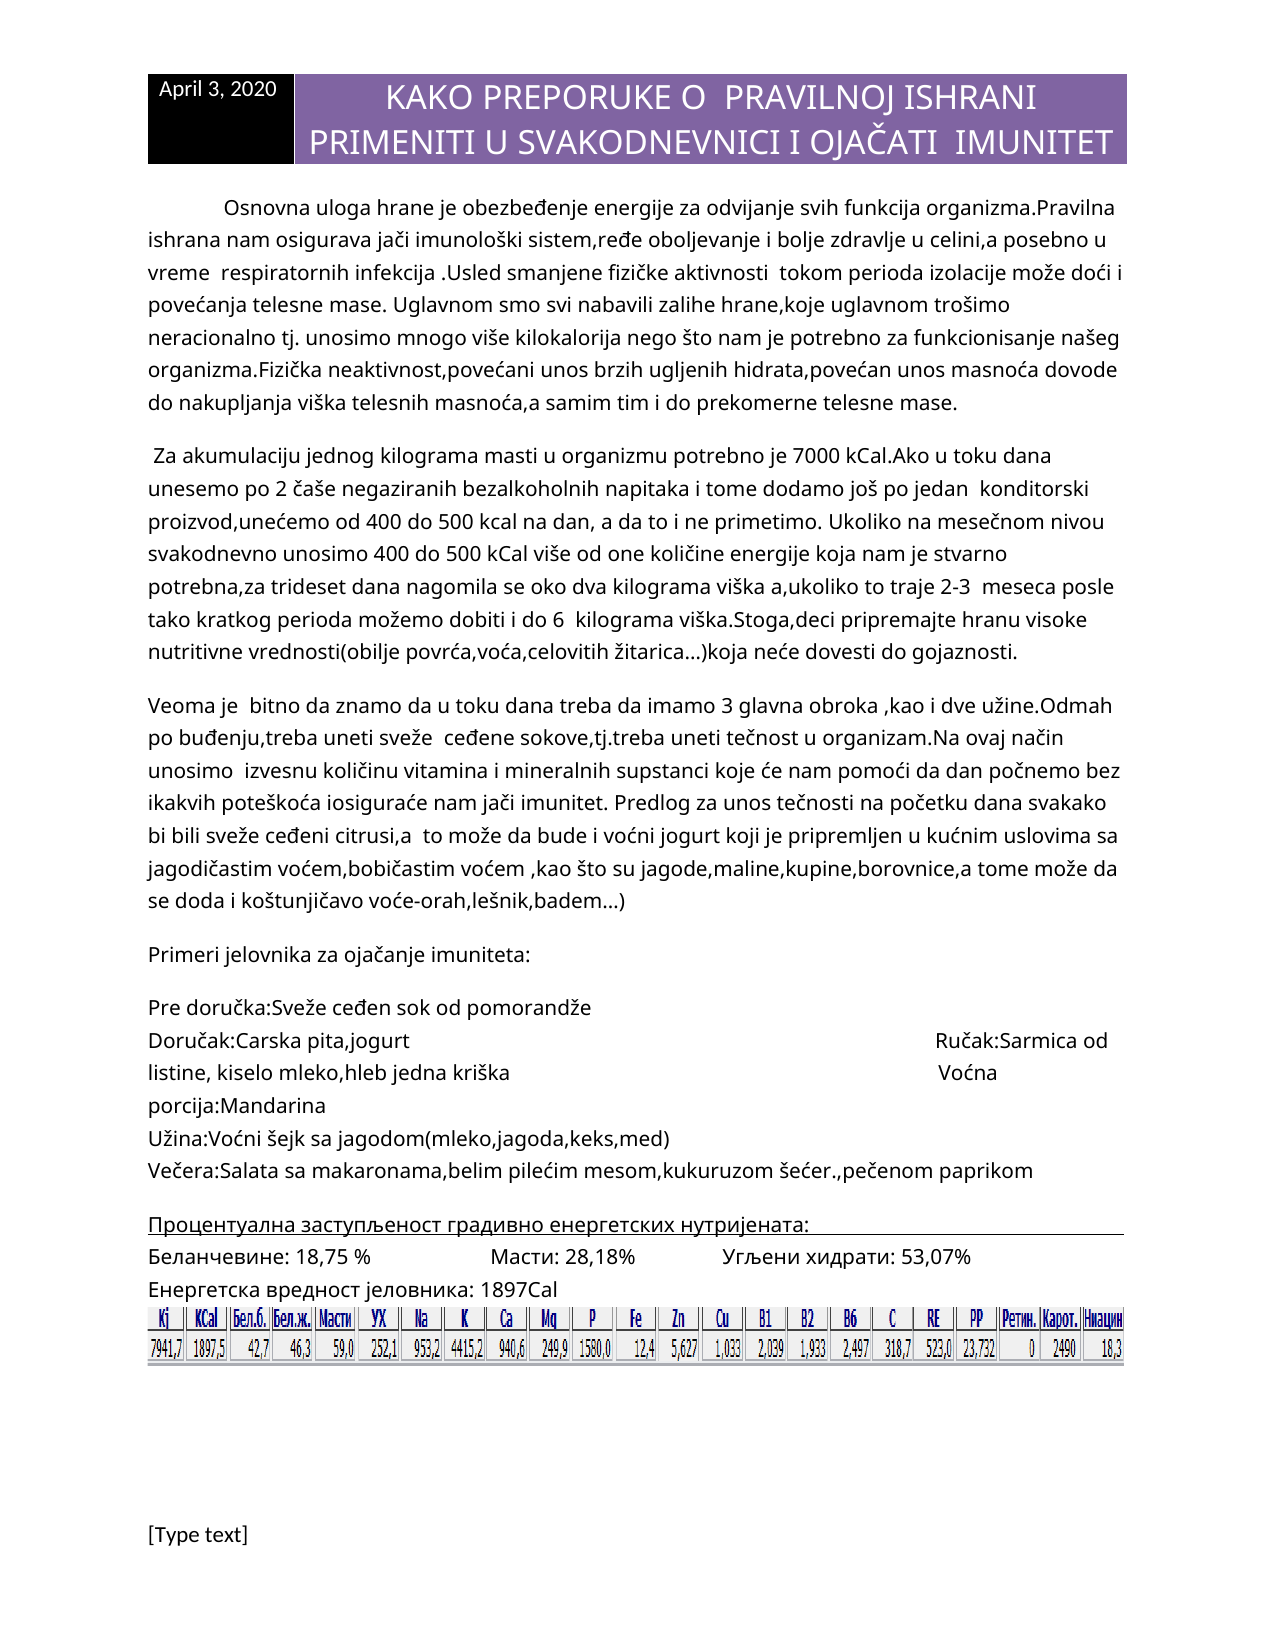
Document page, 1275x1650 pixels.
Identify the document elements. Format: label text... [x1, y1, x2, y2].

text Pre doručka:Sveže ceđen sok od pomorandže Doručak:Carska pita,jogurt Ručak:Sarmica od listine, kiselo mleko,hleb jedna kriška Voćna porcija:Mandarina Užina:Voćni šejk sa jagodom(mleko,jagoda,keks,med) Večera:Salata sa makaronama,belim pilećim mesom,kukuruzom šećer.,pečenom paprikom [148, 993, 1127, 1185]
picture [147, 1307, 1124, 1366]
text Osnovna uloga hrane je obezbeđenje energije za odvijanje svih funkcija organizma.Pravilna ishrana nam osigurava jači imunološki sistem,ređe oboljevanje i bolje zdravlje u celini,a posebno u vreme respiratornih infekcija .Usled smanjene fizičke aktivnosti tokom perioda izolacije može doći i povećanja telesne mase. Uglavnom smo svi nabavili zalihe hrane,koje uglavnom trošimo neracionalno tj. unosimo mnogo više kilokalorija nego što nam je potrebno za funkcionisanje našeg organizma.Fizička neaktivnost,povećani unos brzih ugljenih hidrata,povećan unos masnoća dovode do nakupljanja viška telesnih masnoća,a samim tim i do prekomerne telesne mase. [148, 193, 1127, 417]
text Primeri jelovnika za ojačanje imuniteta: [148, 940, 1127, 968]
text Za akumulaciju jednog kilograma masti u organizmu potrebno je 7000 kCal.Ako u toku dana unesemo po 2 čaše negaziranih bezalkoholnih napitaka i tome dodamo još po jedan konditorski proizvod,unećemo od 400 do 500 kcal na dan, a da to i ne primetimo. Ukoliko na mesečnom nivou svakodnevno unosimo 400 do 500 kCal više od one količine energije koja nam je stvarno potrebna,za trideset dana nagomila se oko dva kilograma viška a,ukoliko to traje 2-3 meseca posle tako kratkog perioda možemo dobiti i do 6 kilograma viška.Stoga,deci pripremajte hranu visoke nutritivne vrednosti(obilje povrća,voća,celovitih žitarica…)koja neće dovesti do gojaznosti. [148, 442, 1127, 666]
text Veoma je bitno da znamo da u toku dana treba da imamo 3 glavna obroka ,kao i dve užine.Odmah po buđenju,treba uneti sveže ceđene sokove,tj.treba uneti tečnost u organizam.Na ovaj način unosimo izvesnu količinu vitamina i mineralnih supstanci koje će nam pomoći da dan počnemo bez ikakvih poteškoća iosiguraće nam jači imunitet. Predlog za unos tečnosti na početku dana svakako bi bili sveže ceđeni citrusi,a to može da bude i voćni jogurt koji je pripremljen u kućnim uslovima sa jagodičastim voćem,bobičastim voćem ,kao što su jagode,maline,kupine,borovnice,a tome može da se doda i koštunjičavo voće-orah,lešnik,badem…) [148, 691, 1127, 915]
